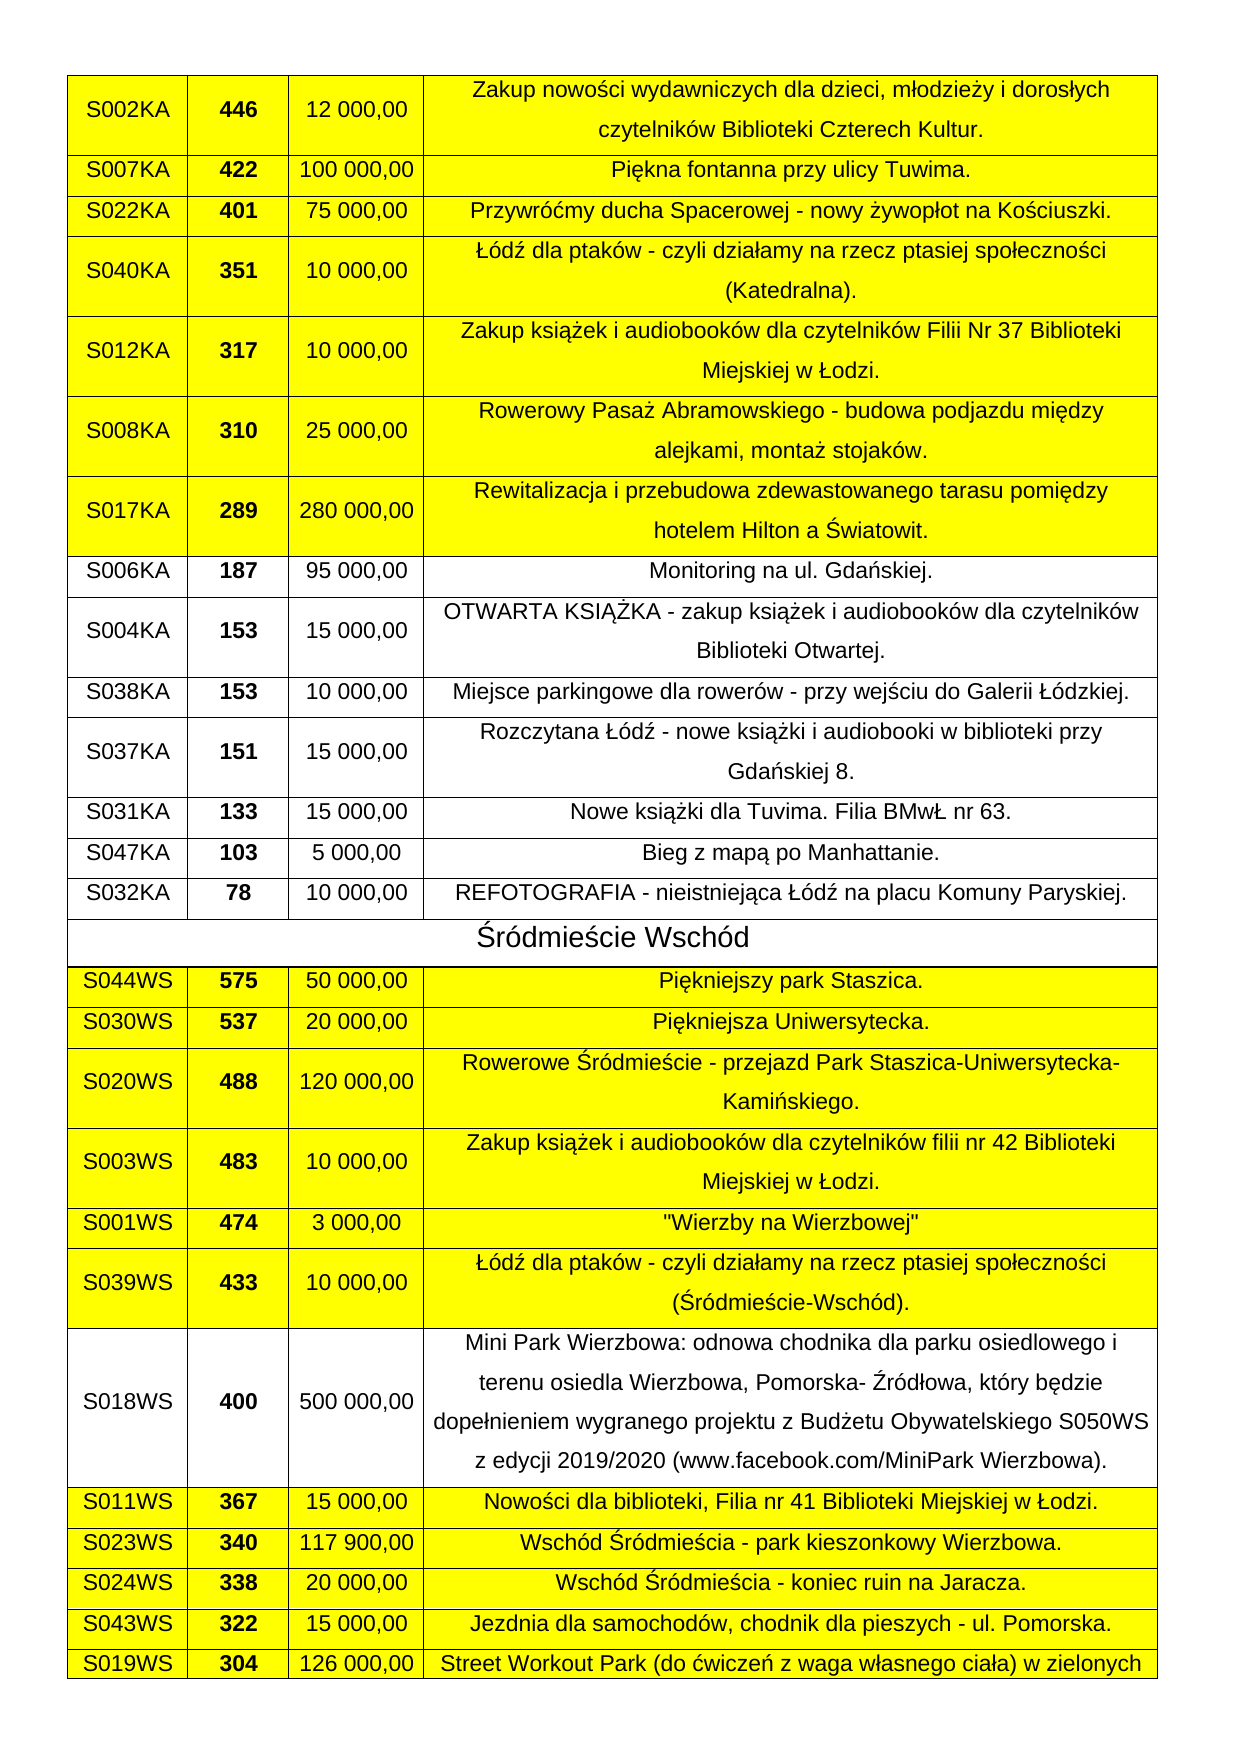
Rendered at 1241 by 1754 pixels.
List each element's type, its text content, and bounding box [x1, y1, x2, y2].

table_cell S020WS [68, 1049, 187, 1127]
table_cell REFOTOGRAFIA - nieistniejąca Łódź na placu Komuny Paryskiej. [424, 879, 1157, 919]
table_cell Monitoring na ul. Gdańskiej. [424, 557, 1157, 597]
table_cell 367 [188, 1488, 288, 1527]
table_cell 20 000,00 [289, 1569, 423, 1608]
table_cell 117 900,00 [289, 1529, 423, 1568]
table_cell Bieg z mapą po Manhattanie. [424, 839, 1157, 878]
table_cell Mini Park Wierzbowa: odnowa chodnika dla parku osiedlowego i terenu osiedla Wierzbowa, Pomorska- Źródłowa, który będzie dopełnieniem wygranego projektu z Budżetu Obywatelskiego S050WS z edycji 2019/2020 (www.facebook.com/MiniPark Wierzbowa). [424, 1329, 1157, 1487]
table_cell 78 [188, 879, 288, 919]
table_cell 95 000,00 [289, 557, 423, 597]
table_cell Nowości dla biblioteki, Filia nr 41 Biblioteki Miejskiej w Łodzi. [424, 1488, 1157, 1527]
table_cell Nowe książki dla Tuvima. Filia BMwŁ nr 63. [424, 798, 1157, 838]
table_cell Miejsce parkingowe dla rowerów - przy wejściu do Galerii Łódzkiej. [424, 678, 1157, 717]
table_cell Przywróćmy ducha Spacerowej - nowy żywopłot na Kościuszki. [424, 197, 1157, 236]
table_cell 289 [188, 477, 288, 556]
table_cell "Wierzby na Wierzbowej" [424, 1209, 1157, 1248]
table_cell 537 [188, 1008, 288, 1047]
table_cell S006KA [68, 557, 187, 597]
table_cell 474 [188, 1209, 288, 1248]
table_cell 400 [188, 1329, 288, 1487]
table_cell 100 000,00 [289, 156, 423, 196]
table_cell Zakup książek i audiobooków dla czytelników filii nr 42 Biblioteki Miejskiej w Łodzi. [424, 1129, 1157, 1207]
table_cell 12 000,00 [289, 76, 423, 155]
table_cell 3 000,00 [289, 1209, 423, 1248]
table_cell 446 [188, 76, 288, 155]
table_cell S018WS [68, 1329, 187, 1487]
table_cell S044WS [68, 968, 187, 1007]
table_cell Wschód Śródmieścia - park kieszonkowy Wierzbowa. [424, 1529, 1157, 1568]
table_cell 15 000,00 [289, 798, 423, 838]
table_cell S017KA [68, 477, 187, 556]
table_cell 10 000,00 [289, 317, 423, 396]
table_cell 20 000,00 [289, 1008, 423, 1047]
table_cell 120 000,00 [289, 1049, 423, 1127]
table_cell 126 000,00 [289, 1650, 423, 1678]
table_cell 25 000,00 [289, 397, 423, 476]
table_cell Piękniejsza Uniwersytecka. [424, 1008, 1157, 1047]
table_cell S019WS [68, 1650, 187, 1678]
table_cell Łódź dla ptaków - czyli działamy na rzecz ptasiej społeczności (Katedralna). [424, 237, 1157, 316]
table_cell Zakup nowości wydawniczych dla dzieci, młodzieży i dorosłych czytelników Biblioteki Czterech Kultur. [424, 76, 1157, 155]
table_cell S002KA [68, 76, 187, 155]
table_cell 15 000,00 [289, 598, 423, 677]
table_cell 401 [188, 197, 288, 236]
table_cell S004KA [68, 598, 187, 677]
table_cell S008KA [68, 397, 187, 476]
table_cell S040KA [68, 237, 187, 316]
table_cell S011WS [68, 1488, 187, 1527]
table_cell 422 [188, 156, 288, 196]
table_cell S003WS [68, 1129, 187, 1207]
table_cell 304 [188, 1650, 288, 1678]
table_cell S043WS [68, 1610, 187, 1649]
table_cell Jezdnia dla samochodów, chodnik dla pieszych - ul. Pomorska. [424, 1610, 1157, 1649]
table_cell 317 [188, 317, 288, 396]
table_cell S001WS [68, 1209, 187, 1248]
table_cell 5 000,00 [289, 839, 423, 878]
table_cell 483 [188, 1129, 288, 1207]
table_cell S024WS [68, 1569, 187, 1608]
table_cell Łódź dla ptaków - czyli działamy na rzecz ptasiej społeczności (Śródmieście-Wschód). [424, 1249, 1157, 1328]
table_cell 151 [188, 718, 288, 797]
table_cell 10 000,00 [289, 1129, 423, 1207]
table_cell S047KA [68, 839, 187, 878]
table_cell S038KA [68, 678, 187, 717]
table_cell 10 000,00 [289, 678, 423, 717]
table_cell 153 [188, 678, 288, 717]
table_cell 103 [188, 839, 288, 878]
table_cell 338 [188, 1569, 288, 1608]
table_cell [424, 1650, 1157, 1678]
table_cell 575 [188, 968, 288, 1007]
table_cell 75 000,00 [289, 197, 423, 236]
table_cell 15 000,00 [289, 718, 423, 797]
table_cell 153 [188, 598, 288, 677]
table_cell S032KA [68, 879, 187, 919]
table_cell 10 000,00 [289, 879, 423, 919]
table_cell 488 [188, 1049, 288, 1127]
table_cell 15 000,00 [289, 1488, 423, 1527]
table_cell 310 [188, 397, 288, 476]
table_cell 280 000,00 [289, 477, 423, 556]
table_cell 500 000,00 [289, 1329, 423, 1487]
table_cell 351 [188, 237, 288, 316]
table_cell Rozczytana Łódź - nowe książki i audiobooki w biblioteki przy Gdańskiej 8. [424, 718, 1157, 797]
table_cell 10 000,00 [289, 237, 423, 316]
table_cell Piękniejszy park Staszica. [424, 968, 1157, 1007]
table_cell Rowerowy Pasaż Abramowskiego - budowa podjazdu między alejkami, montaż stojaków. [424, 397, 1157, 476]
table_cell S037KA [68, 718, 187, 797]
table_cell S022KA [68, 197, 187, 236]
table_cell 322 [188, 1610, 288, 1649]
table_cell S030WS [68, 1008, 187, 1047]
table_cell Zakup książek i audiobooków dla czytelników Filii Nr 37 Biblioteki Miejskiej w Łodzi. [424, 317, 1157, 396]
table_cell Śródmieście Wschód [68, 920, 1157, 966]
table_cell 50 000,00 [289, 968, 423, 1007]
table_cell 15 000,00 [289, 1610, 423, 1649]
table_cell 433 [188, 1249, 288, 1328]
table_cell S039WS [68, 1249, 187, 1328]
table_cell 133 [188, 798, 288, 838]
table_cell Wschód Śródmieścia - koniec ruin na Jaracza. [424, 1569, 1157, 1608]
table_cell Rewitalizacja i przebudowa zdewastowanego tarasu pomiędzy hotelem Hilton a Światowit. [424, 477, 1157, 556]
table_cell S023WS [68, 1529, 187, 1568]
table_cell Piękna fontanna przy ulicy Tuwima. [424, 156, 1157, 196]
table_cell S031KA [68, 798, 187, 838]
table_cell OTWARTA KSIĄŻKA - zakup książek i audiobooków dla czytelników Biblioteki Otwartej. [424, 598, 1157, 677]
table_cell 10 000,00 [289, 1249, 423, 1328]
table_cell 340 [188, 1529, 288, 1568]
table_cell S012KA [68, 317, 187, 396]
table_cell 187 [188, 557, 288, 597]
table_cell Rowerowe Śródmieście - przejazd Park Staszica-Uniwersytecka-Kamińskiego. [424, 1049, 1157, 1127]
table_cell S007KA [68, 156, 187, 196]
